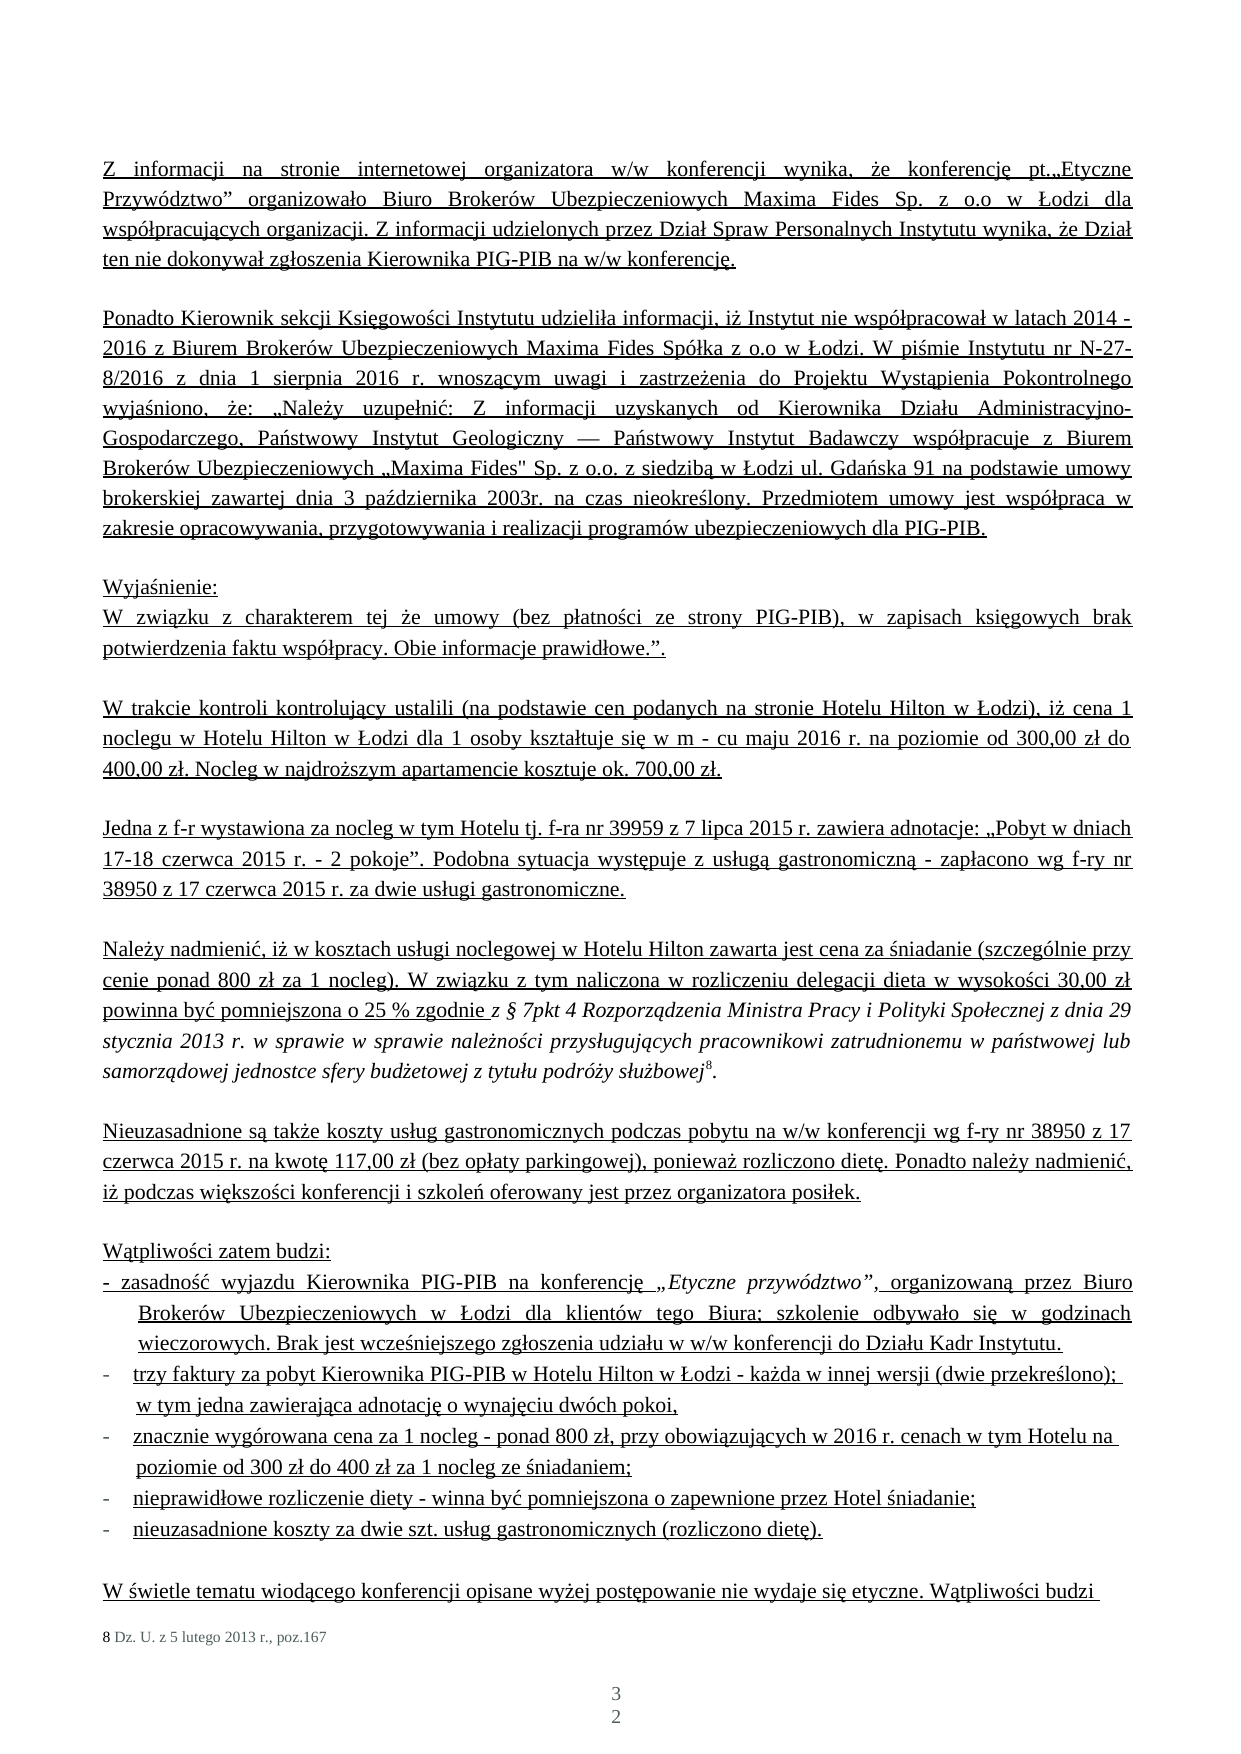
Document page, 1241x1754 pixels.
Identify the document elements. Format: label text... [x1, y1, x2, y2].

text Jedna z f-r wystawiona za nocleg w tym Hotelu tj. f-ra nr 39959 z 7 lipca 2015 r. zawiera adnotacje: „Pobyt w dniach 17-18 czerwca 2015 r. - 2 pokoje”. Podobna sytuacja występuje z usługą gastronomiczną - zapłacono wg f-ry nr 38950 z 17 czerwca 2015 r. za dwie usługi gastronomiczne. [102, 869, 1133, 903]
text Ponadto Kierownik sekcji Księgowości Instytutu udzieliła informacji, iż Instytut nie współpracował w latach 2014 - 2016 z Biurem Brokerów Ubezpieczeniowych Maxima Fides Spółka z o.o w Łodzi. W piśmie Instytutu nr N-27-8/2016 z dnia 1 sierpnia 2016 r. wnoszącym uwagi i zastrzeżenia do Projektu Wystąpienia Pokontrolnego wyjaśniono, że: „Należy uzupełnić: Z informacji uzyskanych od Kierownika Działu Administracyjno-Gospodarczego, Państwowy Instytut Geologiczny — Państwowy Instytut Badawczy współpracuje z Biurem Brokerów Ubezpieczeniowych „Maxima Fides" Sp. z o.o. z siedzibą w Łodzi ul. Gdańska 91 na podstawie umowy brokerskiej zawartej dnia 3 października 2003r. na czas nieokreślony. Przedmiotem umowy jest współpraca w zakresie opracowywania, przygotowywania i realizacji programów ubezpieczeniowych dla PIG-PIB. [102, 301, 1133, 356]
list nieprawidłowe rozliczenie diety - winna być pomniejszona o zapewnione przez Hotel śniadanie; [102, 1481, 1133, 1512]
list nieuzasadnione koszty za dwie szt. usług gastronomicznych (rozliczono dietę). [102, 1512, 1133, 1543]
text Należy nadmienić, iż w kosztach usługi noclegowej w Hotelu Hilton zawarta jest cena za śniadanie (szczególnie przy cenie ponad 800 zł za 1 nocleg). W związku z tym naliczona w rozliczeniu delegacji dieta w wysokości 30,00 zł powinna być pomniejszona o 25 % zgodnie z § 7pkt 4 Rozporządzenia Ministra Pracy i Polityki Społecznej z dnia 29 stycznia 2013 r. w sprawie w sprawie należności przysługujących pracownikowi zatrudnionemu w państwowej lub samorządowej jednostce sfery budżetowej z tytułu podróży służbowej. [102, 959, 1133, 1085]
text W związku z charakterem tej że umowy (bez płatności ze strony PIG-PIB), w zapisach księgowych brak potwierdzenia faktu współpracy. Obie informacje prawidłowe.”. [102, 600, 1133, 626]
text W związku z charakterem tej że umowy (bez płatności ze strony PIG-PIB), w zapisach księgowych brak potwierdzenia faktu współpracy. Obie informacje prawidłowe.”. [102, 627, 1133, 661]
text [102, 1551, 1133, 1611]
text Ponadto Kierownik sekcji Księgowości Instytutu udzieliła informacji, iż Instytut nie współpracował w latach 2014 - 2016 z Biurem Brokerów Ubezpieczeniowych Maxima Fides Spółka z o.o w Łodzi. W piśmie Instytutu nr N-27-8/2016 z dnia 1 sierpnia 2016 r. wnoszącym uwagi i zastrzeżenia do Projektu Wystąpienia Pokontrolnego wyjaśniono, że: „Należy uzupełnić: Z informacji uzyskanych od Kierownika Działu Administracyjno-Gospodarczego, Państwowy Instytut Geologiczny — Państwowy Instytut Badawczy współpracuje z Biurem Brokerów Ubezpieczeniowych „Maxima Fides" Sp. z o.o. z siedzibą w Łodzi ul. Gdańska 91 na podstawie umowy brokerskiej zawartej dnia 3 października 2003r. na czas nieokreślony. Przedmiotem umowy jest współpraca w zakresie opracowywania, przygotowywania i realizacji programów ubezpieczeniowych dla PIG-PIB. [102, 447, 1133, 506]
text Nieuzasadnione są także koszty usług gastronomicznych podczas pobytu na w/w konferencji wg f-ry nr 38950 z 17 czerwca 2015 r. na kwotę 117,00 zł (bez opłaty parkingowej), ponieważ rozliczono dietę. Ponadto należy nadmienić, iż podczas większości konferencji i szkoleń oferowany jest przez organizatora posiłek. [102, 1171, 1133, 1205]
list trzy faktury za pobyt Kierownika PIG-PIB w Hotelu Hilton w Łodzi - każda w innej wersji (dwie przekreślono); w tym jedna zawierająca adnotację o wynajęciu dwóch pokoi, [102, 1357, 1133, 1419]
text Z informacji na stronie internetowej organizatora w/w konferencji wynika, że konferencję pt.„Etyczne Przywództwo” organizowało Biuro Brokerów Ubezpieczeniowych Maxima Fides Sp. z o.o w Łodzi dla współpracujących organizacji. Z informacji udzielonych przez Dział Spraw Personalnych Instytutu wynika, że Dział ten nie dokonywał zgłoszenia Kierownika PIG-PIB na w/w konferencję. [102, 152, 1133, 177]
text W trakcie kontroli kontrolujący ustalili (na podstawie cen podanych na stronie Hotelu Hilton w Łodzi), iż cena 1 noclegu w Hotelu Hilton w Łodzi dla 1 osoby kształtuje się w m - cu maju 2016 r. na poziomie od 300,00 zł do 400,00 zł. Nocleg w najdroższym apartamencie kosztuje ok. 700,00 zł. [102, 717, 1133, 782]
text Jedna z f-r wystawiona za nocleg w tym Hotelu tj. f-ra nr 39959 z 7 lipca 2015 r. zawiera adnotacje: „Pobyt w dniach 17-18 czerwca 2015 r. - 2 pokoje”. Podobna sytuacja występuje z usługą gastronomiczną - zapłacono wg f-ry nr 38950 z 17 czerwca 2015 r. za dwie usługi gastronomiczne. [102, 838, 1133, 868]
text Z informacji na stronie internetowej organizatora w/w konferencji wynika, że konferencję pt.„Etyczne Przywództwo” organizowało Biuro Brokerów Ubezpieczeniowych Maxima Fides Sp. z o.o w Łodzi dla współpracujących organizacji. Z informacji udzielonych przez Dział Spraw Personalnych Instytutu wynika, że Dział ten nie dokonywał zgłoszenia Kierownika PIG-PIB na w/w konferencję. [102, 238, 1133, 272]
list znacznie wygórowana cena za 1 nocleg - ponad 800 zł, przy obowiązujących w 2016 r. cenach w tym Hotelu na poziomie od 300 zł do 400 zł za 1 nocleg ze śniadaniem; [102, 1419, 1133, 1481]
text - zasadność wyjazdu Kierownika PIG-PIB na konferencję „Etyczne przywództwo”, organizowaną przez Biuro Brokerów Ubezpieczeniowych w Łodzi dla klientów tego Biura; szkolenie odbywało się w godzinach wieczorowych. Brak jest wcześniejszego zgłoszenia udziału w w/w konferencji do Działu Kadr Instytutu. [102, 1265, 1133, 1357]
text Nieuzasadnione są także koszty usług gastronomicznych podczas pobytu na w/w konferencji wg f-ry nr 38950 z 17 czerwca 2015 r. na kwotę 117,00 zł (bez opłaty parkingowej), ponieważ rozliczono dietę. Ponadto należy nadmienić, iż podczas większości konferencji i szkoleń oferowany jest przez organizatora posiłek. [102, 1114, 1133, 1170]
text Wątpliwości zatem budzi: [102, 1240, 1133, 1264]
text Z informacji na stronie internetowej organizatora w/w konferencji wynika, że konferencję pt.„Etyczne Przywództwo” organizowało Biuro Brokerów Ubezpieczeniowych Maxima Fides Sp. z o.o w Łodzi dla współpracujących organizacji. Z informacji udzielonych przez Dział Spraw Personalnych Instytutu wynika, że Dział ten nie dokonywał zgłoszenia Kierownika PIG-PIB na w/w konferencję. [102, 208, 1133, 237]
text W trakcie kontroli kontrolujący ustalili (na podstawie cen podanych na stronie Hotelu Hilton w Łodzi), iż cena 1 noclegu w Hotelu Hilton w Łodzi dla 1 osoby kształtuje się w m - cu maju 2016 r. na poziomie od 300,00 zł do 400,00 zł. Nocleg w najdroższym apartamencie kosztuje ok. 700,00 zł. [102, 691, 1133, 716]
text Jedna z f-r wystawiona za nocleg w tym Hotelu tj. f-ra nr 39959 z 7 lipca 2015 r. zawiera adnotacje: „Pobyt w dniach 17-18 czerwca 2015 r. - 2 pokoje”. Podobna sytuacja występuje z usługą gastronomiczną - zapłacono wg f-ry nr 38950 z 17 czerwca 2015 r. za dwie usługi gastronomiczne. [102, 811, 1133, 837]
text Z informacji na stronie internetowej organizatora w/w konferencji wynika, że konferencję pt.„Etyczne Przywództwo” organizowało Biuro Brokerów Ubezpieczeniowych Maxima Fides Sp. z o.o w Łodzi dla współpracujących organizacji. Z informacji udzielonych przez Dział Spraw Personalnych Instytutu wynika, że Dział ten nie dokonywał zgłoszenia Kierownika PIG-PIB na w/w konferencję. [102, 178, 1133, 207]
text Wyjaśnienie: [102, 575, 1133, 599]
